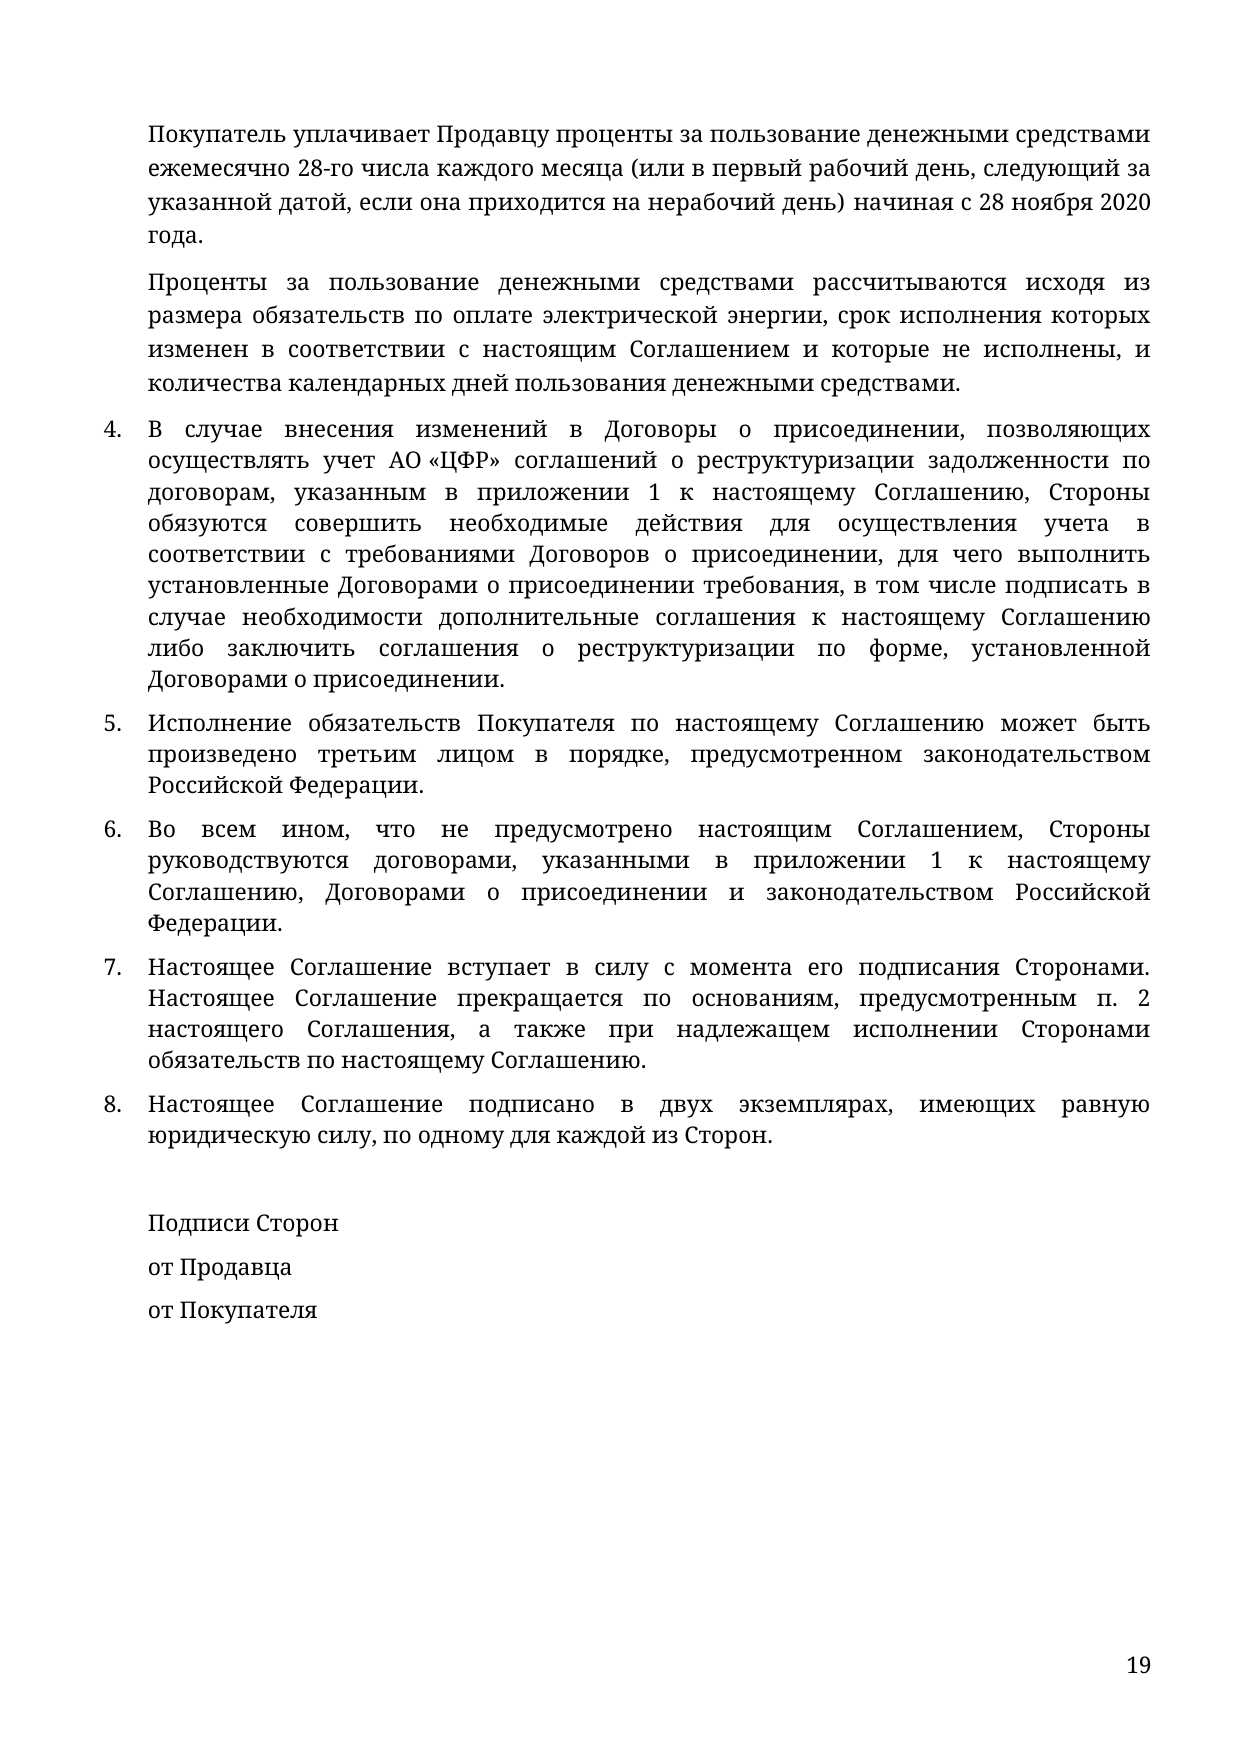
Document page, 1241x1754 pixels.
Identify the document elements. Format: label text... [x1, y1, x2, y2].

text от Покупателя [148, 1294, 1226, 1326]
list Настоящее Соглашение подписано в двух экземплярах, имеющих равную юридическую силу, по одному для каждой из Сторон. [103, 1088, 1152, 1151]
text от Продавца [148, 1251, 1226, 1282]
text Проценты за пользование денежными средствами рассчитываются исходя из размера обязательств по оплате электрической энергии, срок исполнения которых изменен в соответствии с настоящим Соглашением и которые не исполнены, и количества календарных дней пользования денежными средствами. [148, 266, 1152, 398]
text Подписи Сторон [148, 1207, 1226, 1238]
list Настоящее Соглашение вступает в силу с момента его подписания Сторонами. Настоящее Соглашение прекращается по основаниям, предусмотренным п. 2 настоящего Соглашения, а также при надлежащем исполнении Сторонами обязательств по настоящему Соглашению. [103, 951, 1152, 1076]
list В случае внесения изменений в Договоры о присоединении, позволяющих осуществлять учет АО «ЦФР» соглашений о реструктуризации задолженности по договорам, указанным в приложении 1 к настоящему Соглашению, Стороны обязуются совершить необходимые действия для осуществления учета в соответствии с требованиями Договоров о присоединении, для чего выполнить установленные Договорами о присоединении требования, в том числе подписать в случае необходимости дополнительные соглашения к настоящему Соглашению либо заключить соглашения о реструктуризации по форме, установленной Договорами о присоединении. [103, 413, 1152, 694]
list Исполнение обязательств Покупателя по настоящему Соглашению может быть произведено третьим лицом в порядке, предусмотренном законодательством Российской Федерации. [103, 707, 1152, 801]
list Во всем ином, что не предусмотрено настоящим Соглашением, Стороны руководствуются договорами, указанными в приложении 1 к настоящему Соглашению, Договорами о присоединении и законодательством Российской Федерации. [103, 813, 1152, 938]
text Покупатель уплачивает Продавцу проценты за пользование денежными средствами ежемесячно 28-го числа каждого месяца (или в первый рабочий день, следующий за указанной датой, если она приходится на нерабочий день) начиная с 28 ноября 2020 года. [148, 118, 1152, 251]
